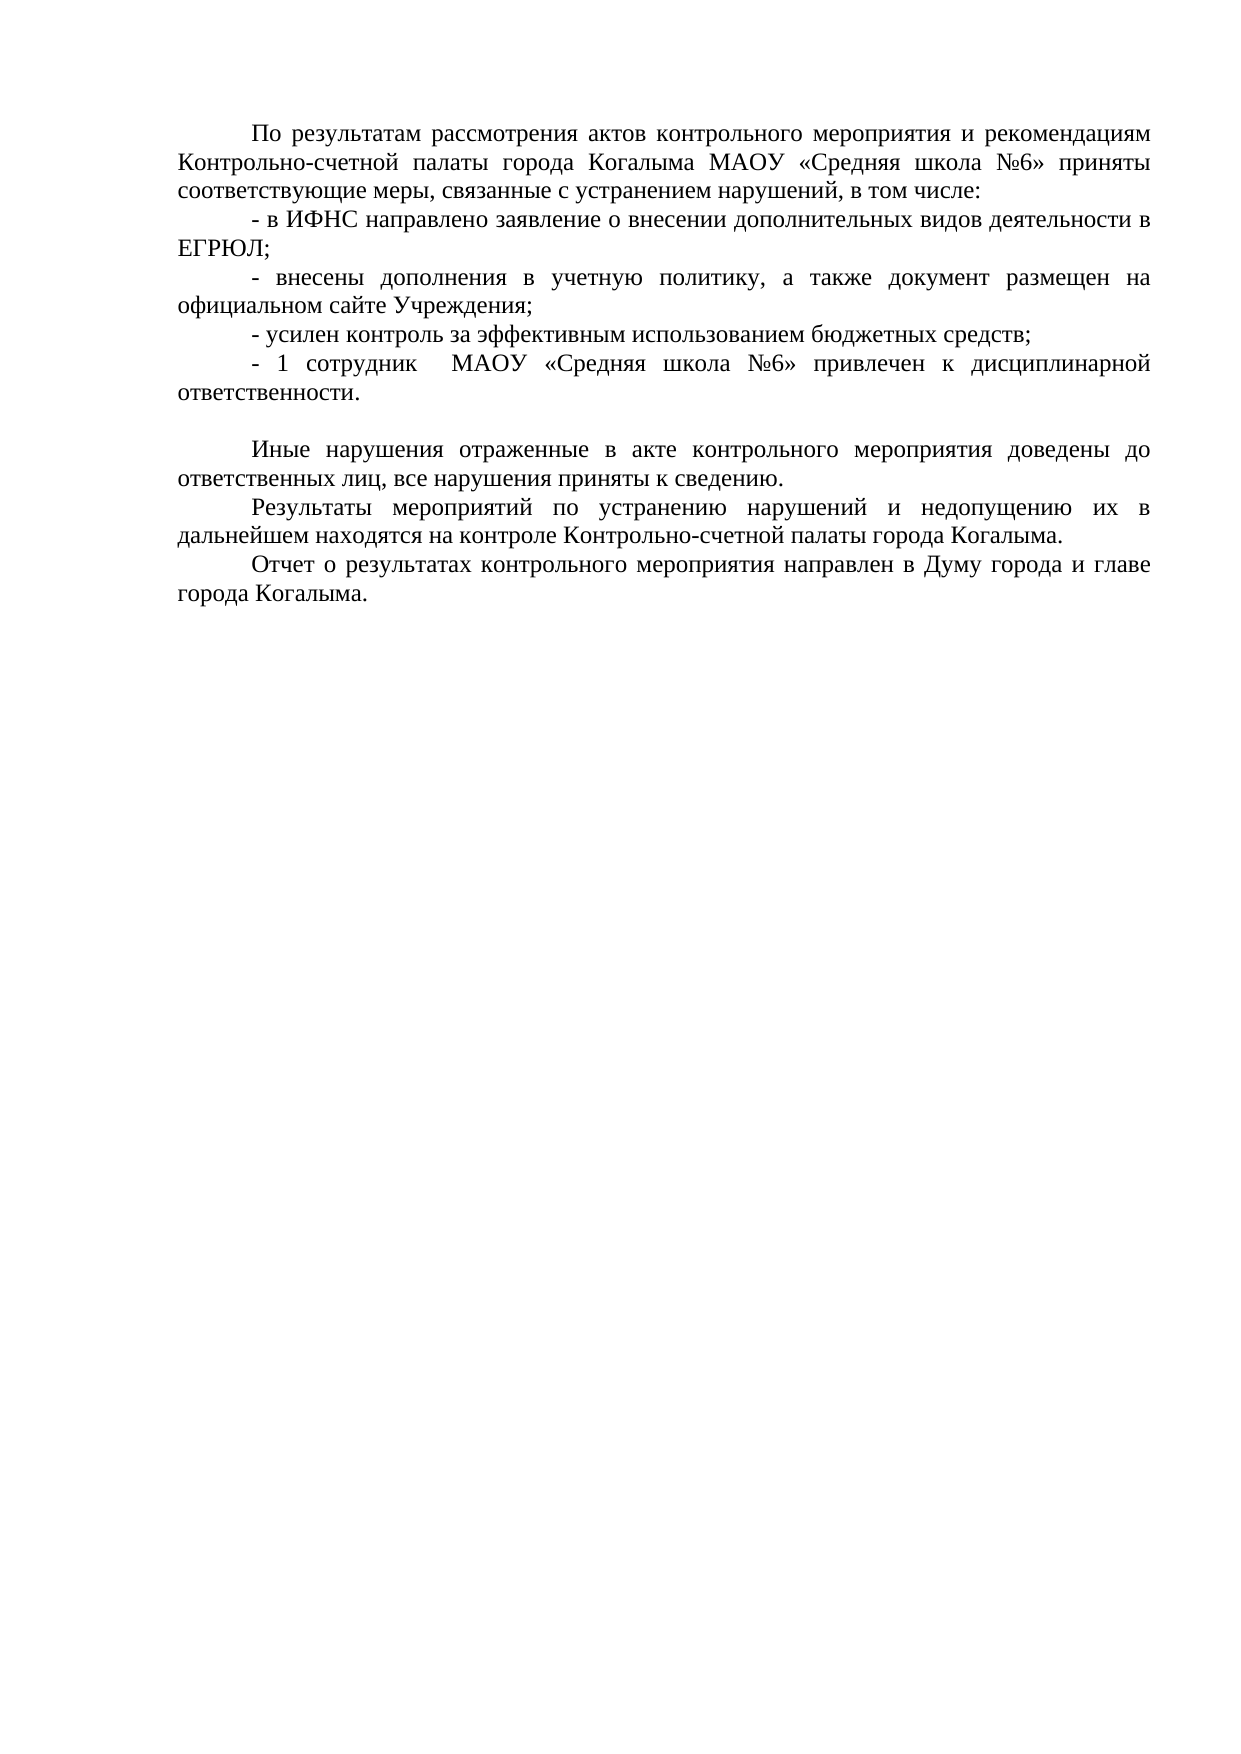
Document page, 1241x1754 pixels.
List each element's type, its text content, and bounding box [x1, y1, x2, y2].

text Результаты мероприятий по устранению нарушений и недопущению их в дальнейшем находятся на контроле Контрольно-счетной палаты города Когалыма. [177, 492, 1152, 549]
text - внесены дополнения в учетную политику, а также документ размещен на официальном сайте Учреждения; [177, 262, 1152, 319]
text - усилен контроль за эффективным использованием бюджетных средств; [177, 319, 1152, 348]
text По результатам рассмотрения актов контрольного мероприятия и рекомендациям Контрольно-счетной палаты города Когалыма МАОУ «Средняя школа №6» приняты соответствующие меры, связанные с устранением нарушений, в том числе: [177, 118, 1152, 204]
text - в ИФНС направлено заявление о внесении дополнительных видов деятельности в ЕГРЮЛ; [177, 204, 1152, 262]
text Иные нарушения отраженные в акте контрольного мероприятия доведены до ответственных лиц, все нарушения приняты к сведению. [177, 434, 1152, 492]
text - 1 сотрудник МАОУ «Средняя школа №6» привлечен к дисциплинарной ответственности. [177, 348, 1152, 406]
text Отчет о результатах контрольного мероприятия направлен в Думу города и главе города Когалыма. [177, 549, 1152, 607]
